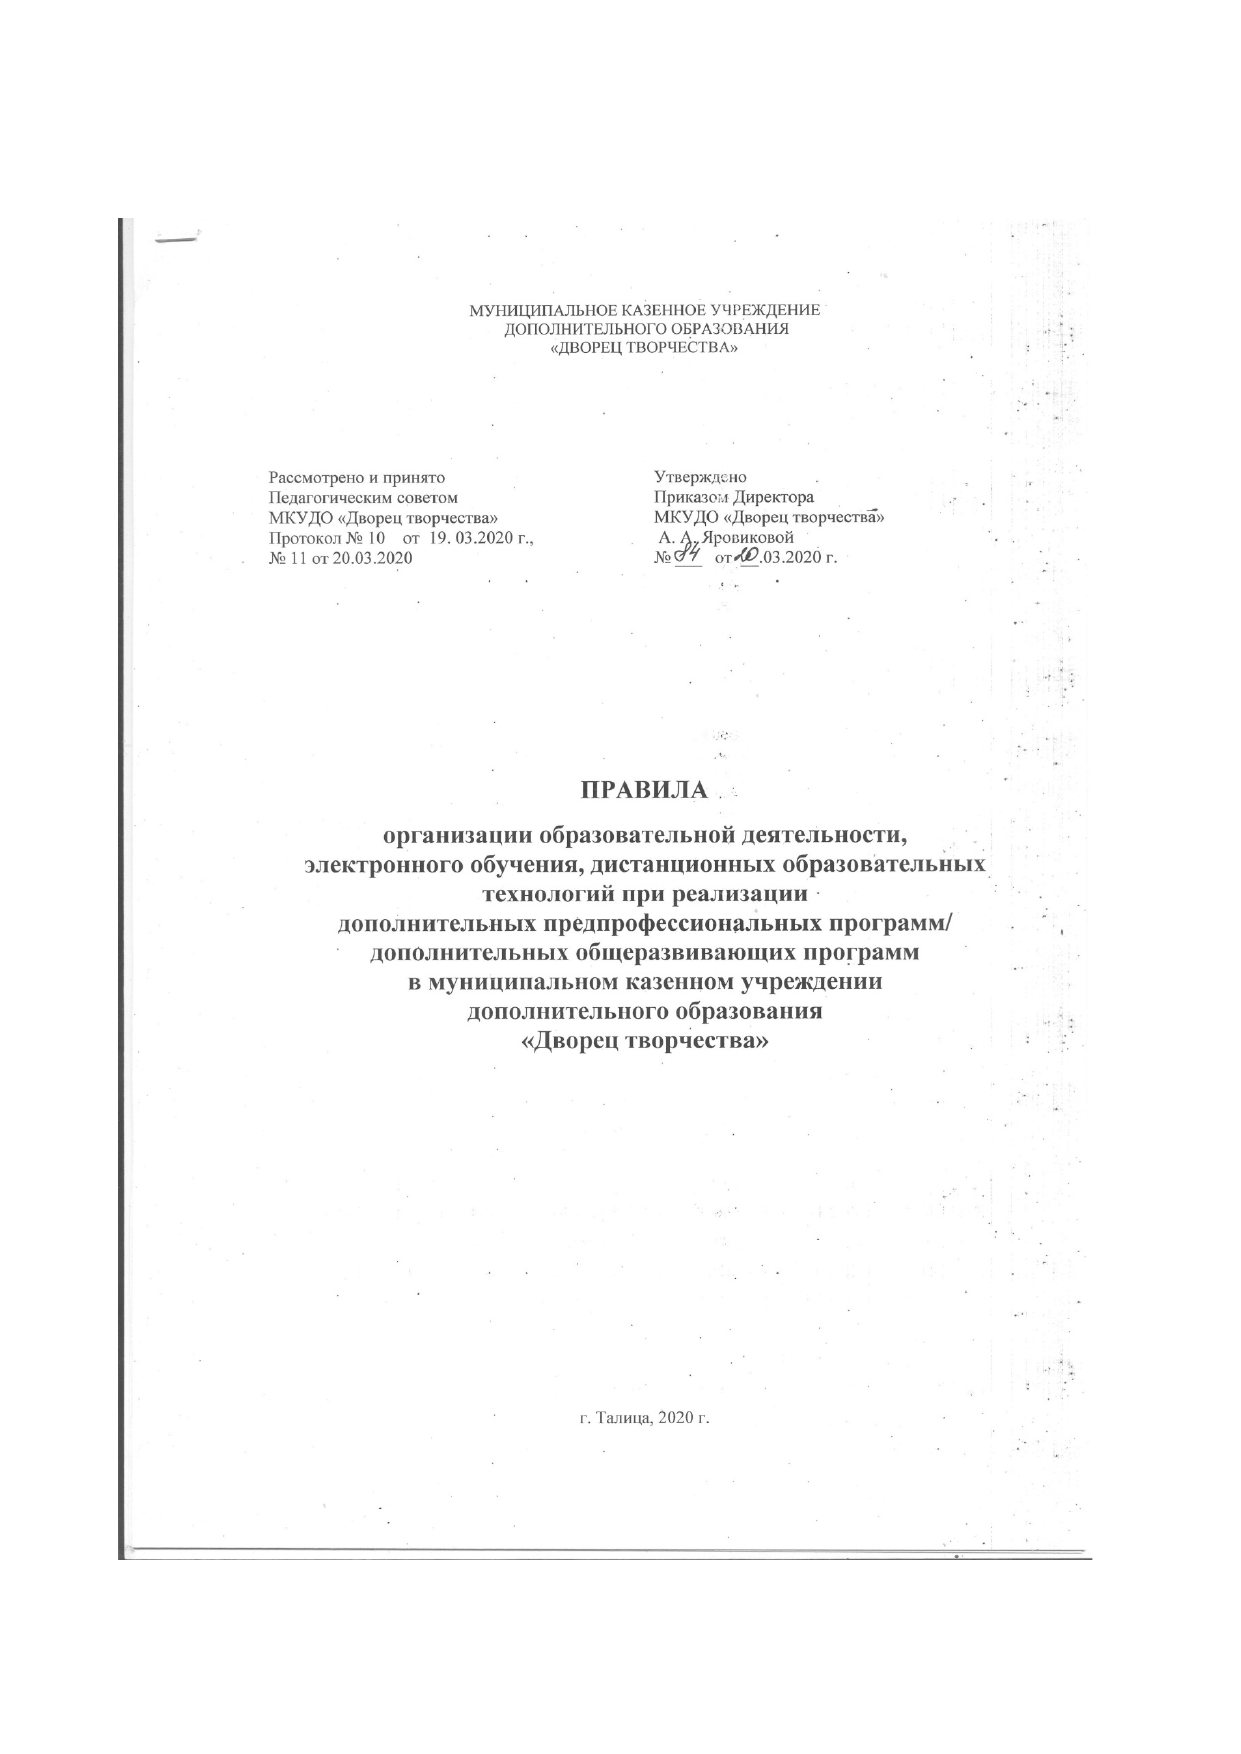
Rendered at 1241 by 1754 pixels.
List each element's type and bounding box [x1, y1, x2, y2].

picture [118, 218, 1093, 1560]
